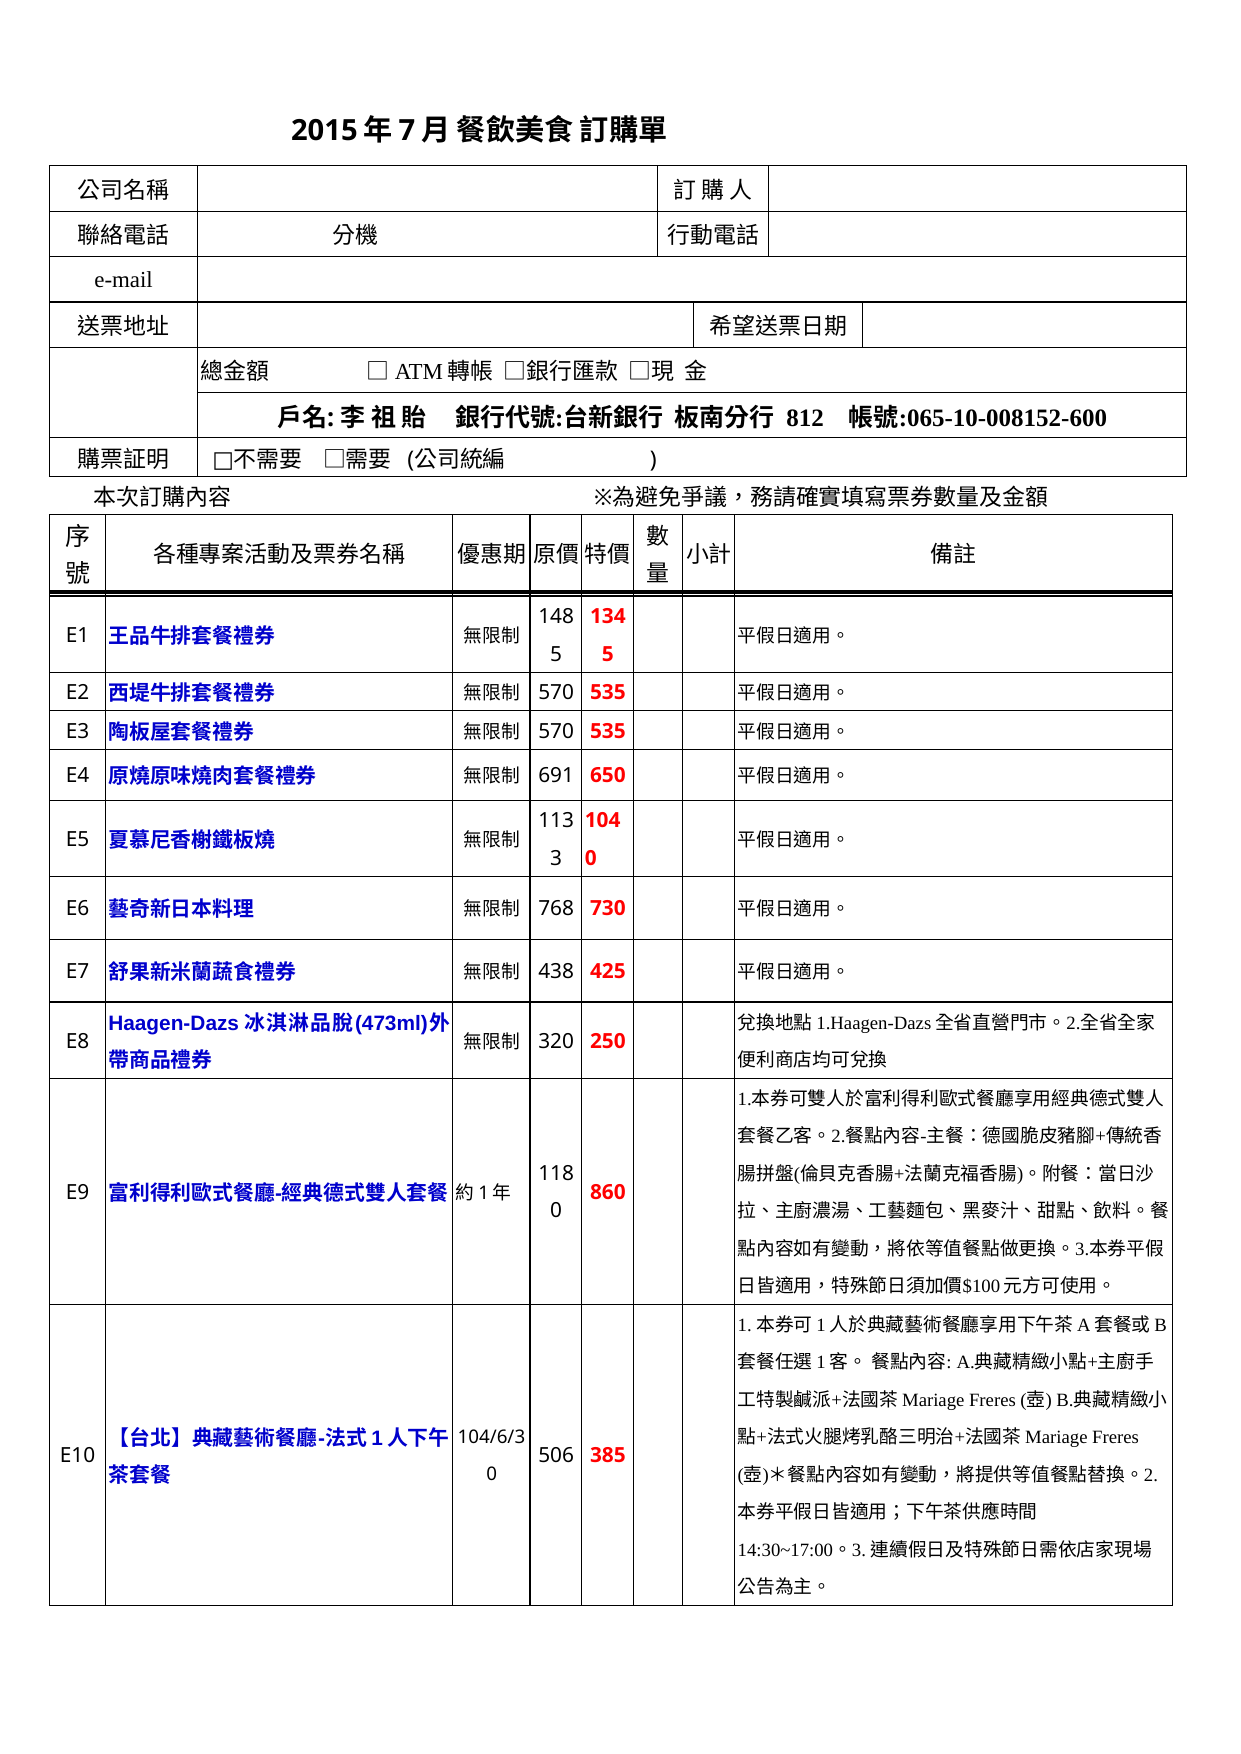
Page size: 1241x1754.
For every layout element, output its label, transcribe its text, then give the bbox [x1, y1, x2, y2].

table_cell [683, 750, 734, 800]
table_cell [683, 673, 734, 710]
table_cell 平假日適用。 [735, 877, 1172, 939]
table_cell 購票証明 [50, 438, 197, 476]
table_cell 兌換地點1.Haagen-Dazs全省直營門市。2.全省全家便利商店均可兌換 [735, 1003, 1172, 1077]
table_cell 無限制 [453, 940, 529, 1001]
table_cell 無限制 [453, 877, 529, 939]
table_cell [198, 257, 1186, 301]
table_cell 1485 [531, 597, 581, 672]
table_cell 平假日適用。 [735, 750, 1172, 800]
table_cell E9 [50, 1079, 105, 1303]
table_cell [683, 801, 734, 876]
table_cell 無限制 [453, 750, 529, 800]
table_cell 聯絡電話 [50, 212, 197, 256]
table_cell [683, 1003, 734, 1077]
table_cell 691 [531, 750, 581, 800]
table_cell 1040 [582, 801, 633, 876]
table_header 數量 [634, 515, 682, 590]
table_cell [769, 212, 1186, 256]
table_cell [863, 303, 1186, 347]
table_cell [683, 940, 734, 1001]
table_cell 535 [582, 673, 633, 710]
table_cell 425 [582, 940, 633, 1001]
table_cell [634, 877, 682, 939]
table_cell 250 [582, 1003, 633, 1077]
table_cell 385 [582, 1305, 633, 1604]
table_cell [634, 1003, 682, 1077]
table_cell 1. 本券可1人於典藏藝術餐廳享用下午茶A套餐或B套餐任選1客。 餐點內容: A.典藏精緻小點+主廚手工特製鹹派+法國茶Mariage Freres (壺) B.典藏精緻小點+法式火腿烤乳酪三明治+法國茶Mariage Freres (壺)＊餐點內容如有變動，將提供等值餐點替換。2. 本券平假日皆適用；下午茶供應時間14:30~17:00。3. 連續假日及特殊節日需依店家現場公告為主。 [735, 1305, 1172, 1604]
table_cell 平假日適用。 [735, 597, 1172, 672]
table_cell 1180 [531, 1079, 581, 1303]
table_cell 320 [531, 1003, 581, 1077]
table_cell [634, 673, 682, 710]
table_cell E5 [50, 801, 105, 876]
table_cell 富利得利歐式餐廳-經典德式雙人套餐 [106, 1079, 452, 1303]
table_cell [634, 1305, 682, 1604]
table_cell 希望送票日期 [694, 303, 862, 347]
table_cell 無限制 [453, 1003, 529, 1077]
table_header 訂 購 人 [658, 166, 768, 211]
table_header 公司名稱 [50, 166, 197, 211]
table_cell 分機 [198, 212, 657, 256]
table_header [769, 166, 1186, 211]
table_cell 總金額 □ ATM轉帳 □銀行匯款 □現 金 [198, 348, 1186, 392]
table_cell 行動電話 [658, 212, 768, 256]
text 本次訂購內容 ※為避免爭議，務請確實填寫票券數量及金額 [94, 477, 1162, 514]
table_header 優惠期 [453, 515, 529, 590]
table_cell 無限制 [453, 711, 529, 749]
table_cell [634, 750, 682, 800]
table_cell [634, 801, 682, 876]
table_cell [634, 711, 682, 749]
table_cell [634, 1079, 682, 1303]
table_cell 570 [531, 711, 581, 749]
table_header 特價 [582, 515, 633, 590]
table_cell [683, 1079, 734, 1303]
table_cell 送票地址 [50, 303, 197, 347]
table_cell Haagen-Dazs冰淇淋品脫(473ml)外帶商品禮券 [106, 1003, 452, 1077]
table_cell E10 [50, 1305, 105, 1604]
table_cell 1345 [582, 597, 633, 672]
table_cell 約1年 [453, 1079, 529, 1303]
table_header [198, 166, 657, 211]
table_cell 【台北】典藏藝術餐廳-法式1人下午茶套餐 [106, 1305, 452, 1604]
table_cell E6 [50, 877, 105, 939]
table_header 原價 [531, 515, 581, 590]
table_cell 1.本券可雙人於富利得利歐式餐廳享用經典德式雙人套餐乙客。2.餐點內容-主餐：德國脆皮豬腳+傳統香腸拼盤(倫貝克香腸+法蘭克福香腸)。附餐：當日沙拉、主廚濃湯、工藝麵包、黑麥汁、甜點、飲料。餐點內容如有變動，將依等值餐點做更換。3.本券平假日皆適用，特殊節日須加價$100元方可使用。 [735, 1079, 1172, 1303]
table_cell [50, 348, 197, 437]
table_cell 570 [531, 673, 581, 710]
table_cell 無限制 [453, 597, 529, 672]
table_cell [634, 597, 682, 672]
table_header 小計 [683, 515, 734, 590]
table_cell 原燒原味燒肉套餐禮券 [106, 750, 452, 800]
table_cell 西堤牛排套餐禮券 [106, 673, 452, 710]
text 2015年7月 餐飲美食 訂購單 [94, 90, 1162, 165]
table_cell 104/6/30 [453, 1305, 529, 1604]
table_cell 1133 [531, 801, 581, 876]
table_cell 陶板屋套餐禮券 [106, 711, 452, 749]
table_cell E1 [50, 597, 105, 672]
table_cell 860 [582, 1079, 633, 1303]
table_cell [683, 597, 734, 672]
table_cell 戶名: 李 祖 貽 銀行代號:台新銀行 板南分行 812 帳號:065-10-008152-600 [198, 393, 1186, 437]
table_cell [634, 940, 682, 1001]
table_cell 平假日適用。 [735, 940, 1172, 1001]
table_cell 夏慕尼香榭鐵板燒 [106, 801, 452, 876]
table_cell □不需要 □需要 (公司統編 ) [198, 438, 1186, 476]
table_cell 730 [582, 877, 633, 939]
table_cell 平假日適用。 [735, 711, 1172, 749]
table_cell 506 [531, 1305, 581, 1604]
table_cell 平假日適用。 [735, 801, 1172, 876]
table_cell e-mail [50, 257, 197, 301]
table_cell [198, 303, 693, 347]
table_cell E2 [50, 673, 105, 710]
table_cell 438 [531, 940, 581, 1001]
table_cell [683, 1305, 734, 1604]
table_cell E4 [50, 750, 105, 800]
table_cell E3 [50, 711, 105, 749]
table_cell [683, 711, 734, 749]
table_cell [683, 877, 734, 939]
table_cell 平假日適用。 [735, 673, 1172, 710]
table_cell E8 [50, 1003, 105, 1077]
table_cell 藝奇新日本料理 [106, 877, 452, 939]
table_cell 768 [531, 877, 581, 939]
table_cell 650 [582, 750, 633, 800]
table_cell 舒果新米蘭蔬食禮券 [106, 940, 452, 1001]
table_header 序號 [50, 515, 105, 590]
table_header 各種專案活動及票券名稱 [106, 515, 452, 590]
table_cell 王品牛排套餐禮券 [106, 597, 452, 672]
table_header 備註 [735, 515, 1172, 590]
table_cell 535 [582, 711, 633, 749]
table_cell 無限制 [453, 673, 529, 710]
table_cell E7 [50, 940, 105, 1001]
table_cell 無限制 [453, 801, 529, 876]
